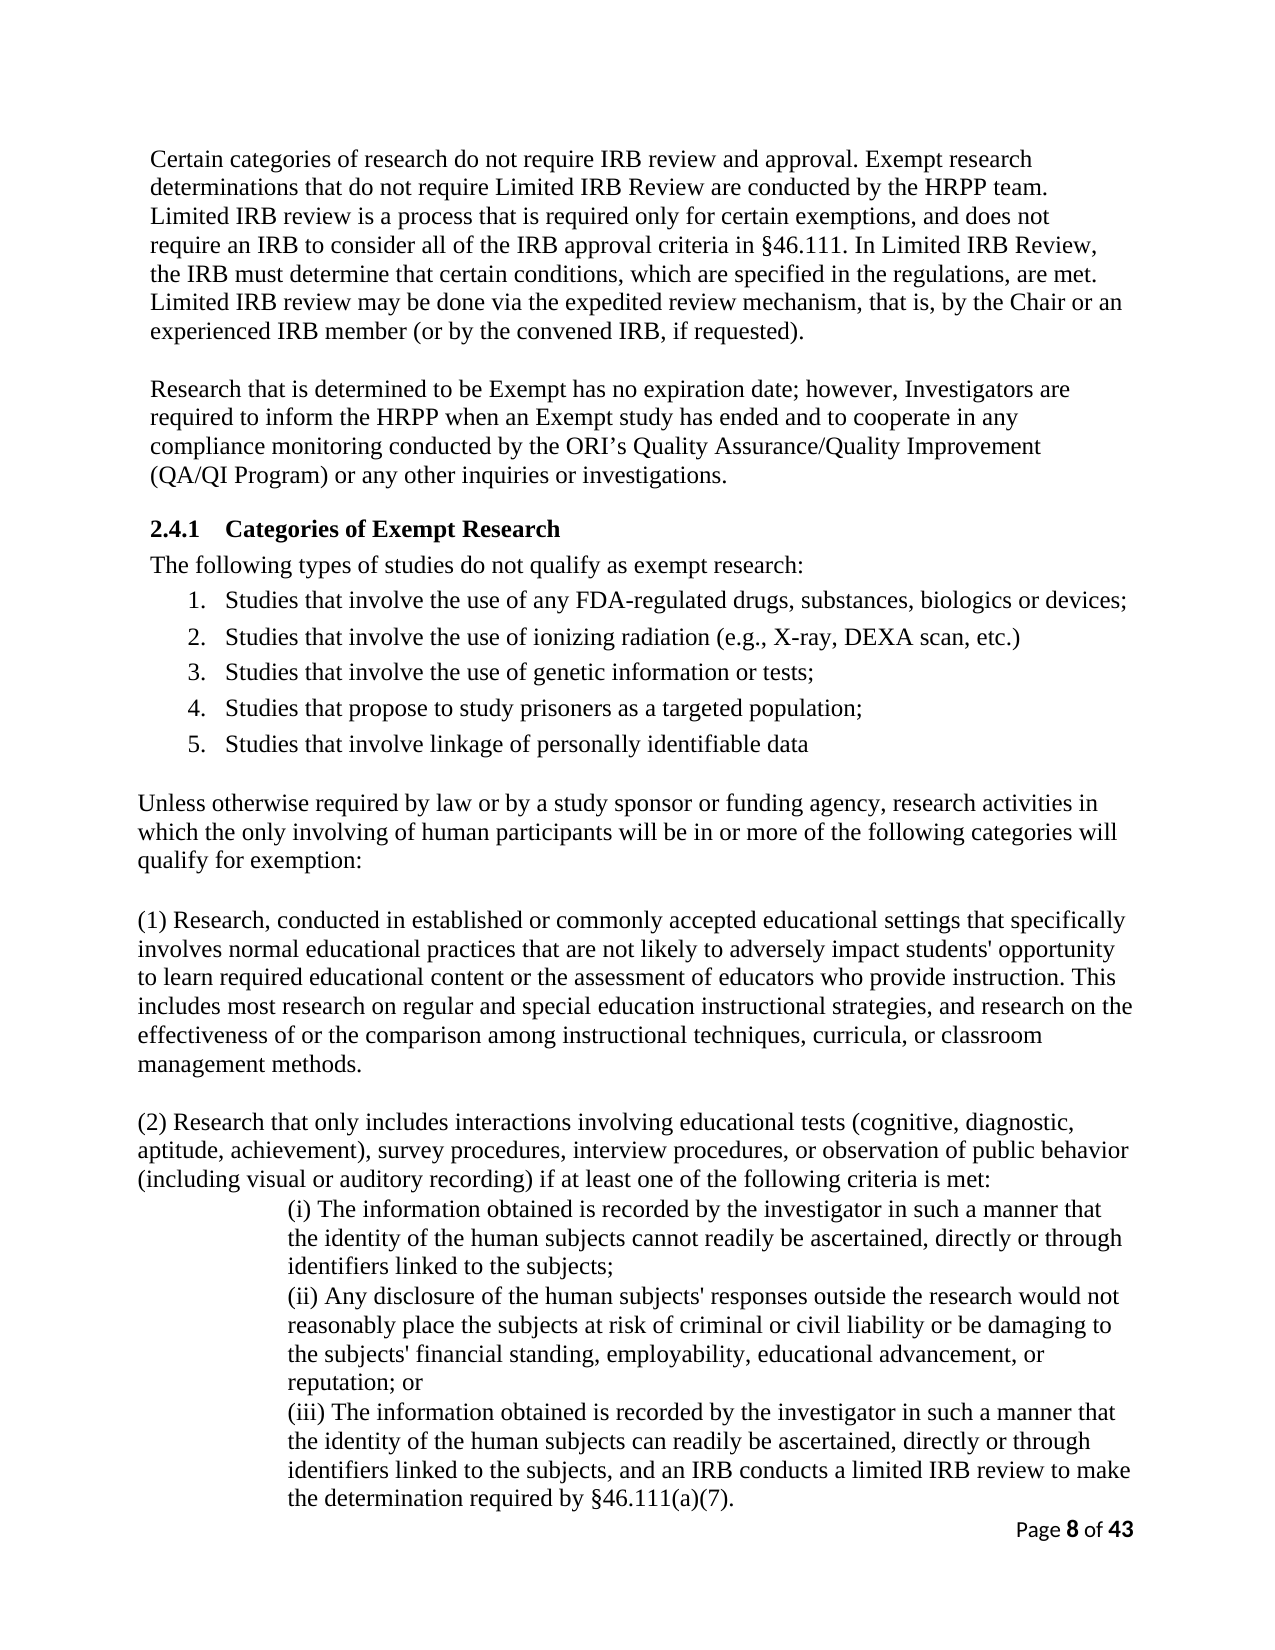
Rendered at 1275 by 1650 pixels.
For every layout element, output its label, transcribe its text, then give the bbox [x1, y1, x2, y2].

text Research that is determined to be Exempt has no expiration date; however, Investigators are required to inform the HRPP when an Exempt study has ended and to cooperate in any compliance monitoring conducted by the ORI’s Quality Assurance/Quality Improvement (QA/QI Program) or any other inquiries or investigations. [150, 374, 1081, 489]
subtitle Studies that involve the use of genetic information or tests; [187, 657, 1133, 686]
subtitle The following types of studies do not qualify as exempt research: [150, 550, 1133, 578]
subtitle Categories of Exempt Research [150, 514, 1133, 542]
text Unless otherwise required by law or by a study sponsor or funding agency, research activities in which the only involving of human participants will be in or more of the following categories will qualify for exemption: [137, 788, 1133, 874]
subtitle Studies that propose to study prisoners as a targeted population; [187, 693, 1133, 722]
subtitle Studies that involve the use of any FDA-regulated drugs, substances, biologics or devices; [187, 586, 1133, 614]
subtitle Studies that involve the use of ionizing radiation (e.g., X-ray, DEXA scan, etc.) [187, 622, 1133, 650]
text (1) Research, conducted in established or commonly accepted educational settings that specifically involves normal educational practices that are not likely to adversely impact students' opportunity to learn required educational content or the assessment of educators who provide instruction. This includes most research on regular and special education instructional strategies, and research on the effectiveness of or the comparison among instructional techniques, curricula, or classroom management methods. [137, 905, 1133, 1106]
text (ii) Any disclosure of the human subjects' responses outside the research would not reasonably place the subjects at risk of criminal or civil liability or be damaging to the subjects' financial standing, employability, educational advancement, or reputation; or [287, 1281, 1133, 1396]
subtitle Studies that involve linkage of personally identifiable data [187, 729, 1133, 787]
text Certain categories of research do not require IRB review and approval. Exempt research determinations that do not require Limited IRB Review are conducted by the HRPP team. Limited IRB review is a process that is required only for certain exemptions, and does not require an IRB to consider all of the IRB approval criteria in §46.111. In Limited IRB Review, the IRB must determine that certain conditions, which are specified in the regulations, are met. Limited IRB review may be done via the expedited review mechanism, that is, by the Chair or an experienced IRB member (or by the convened IRB, if requested). [112, 144, 1124, 345]
text (i) The information obtained is recorded by the investigator in such a manner that the identity of the human subjects cannot readily be ascertained, directly or through identifiers linked to the subjects; [287, 1194, 1133, 1280]
text (2) Research that only includes interactions involving educational tests (cognitive, diagnostic, aptitude, achievement), survey procedures, interview procedures, or observation of public behavior (including visual or auditory recording) if at least one of the following criteria is met: [137, 1107, 1133, 1193]
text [287, 1397, 1133, 1512]
